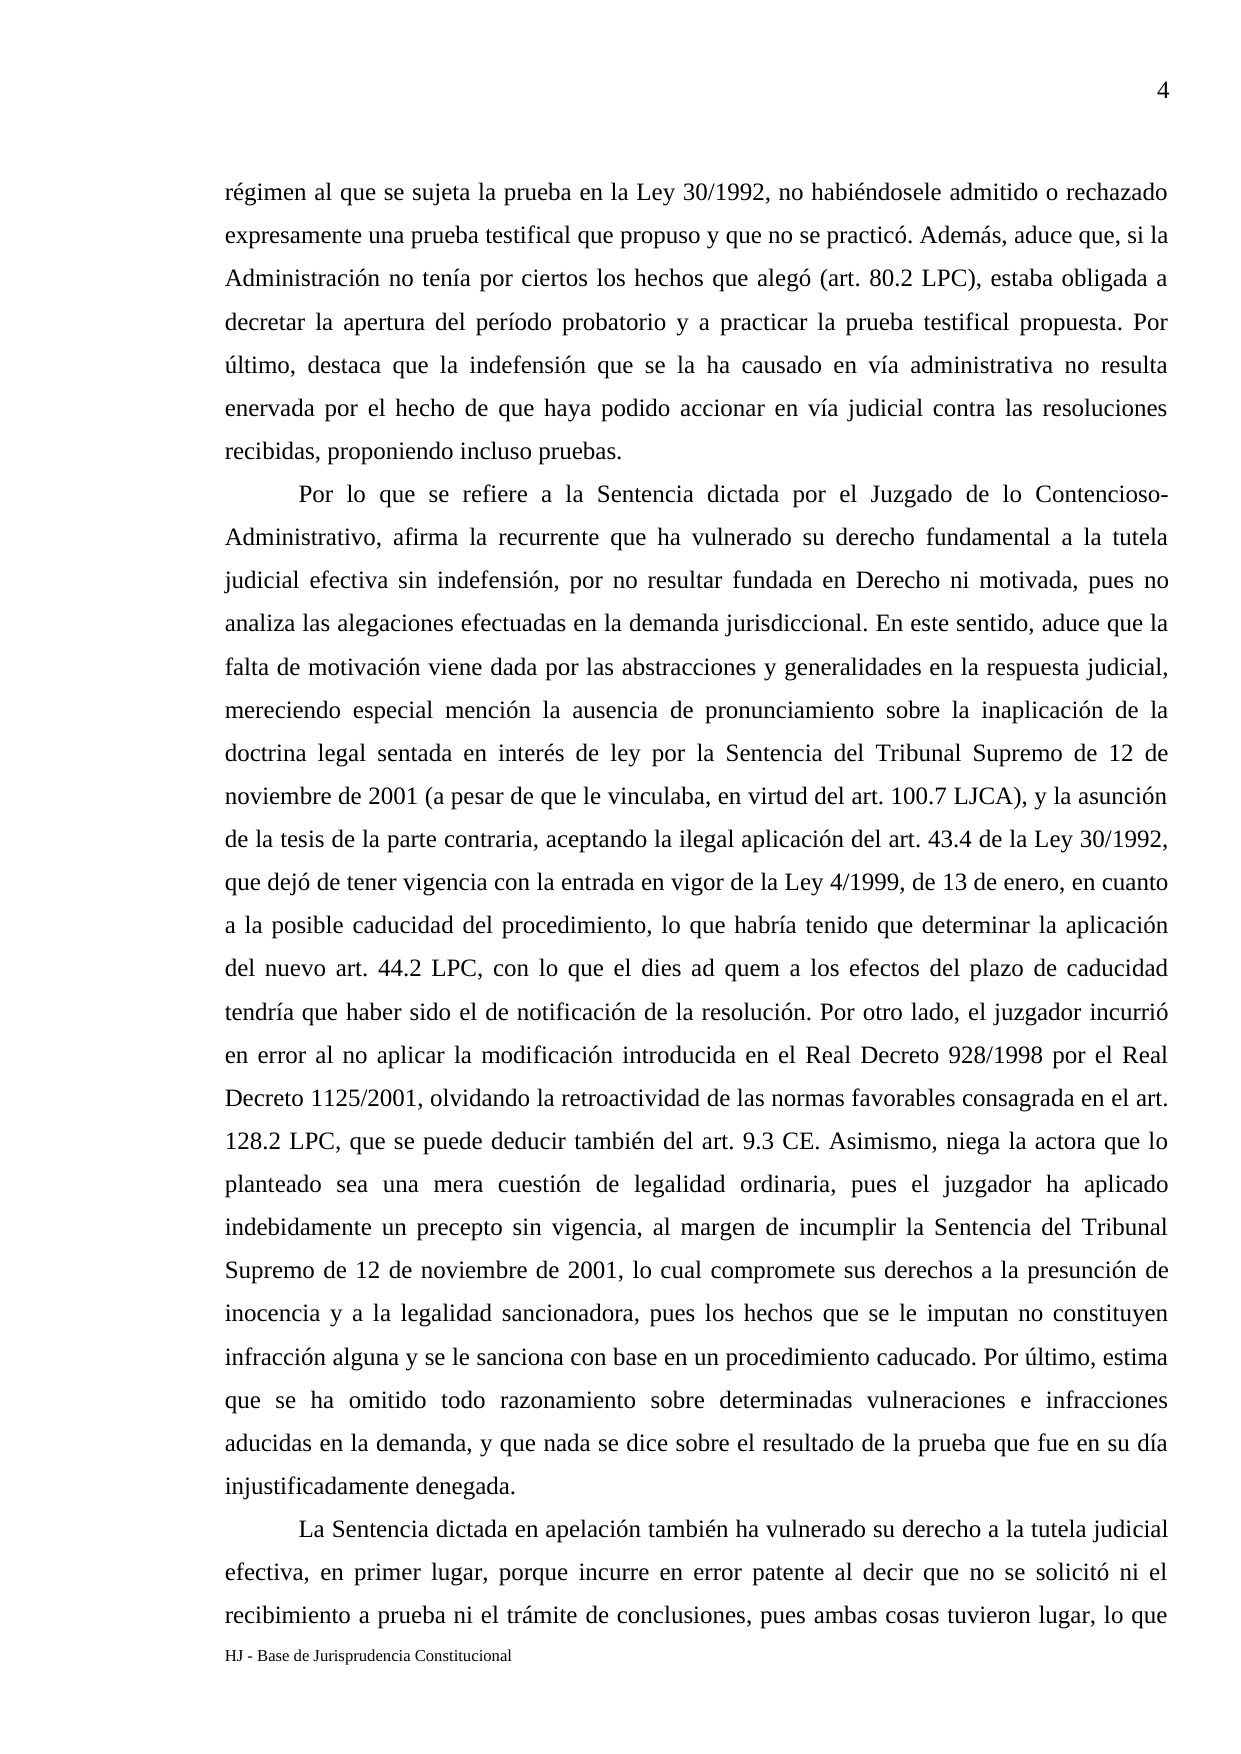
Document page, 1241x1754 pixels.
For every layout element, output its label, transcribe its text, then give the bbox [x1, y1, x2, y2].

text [224, 1514, 1169, 1629]
text Por lo que se refiere a la Sentencia dictada por el Juzgado de lo Contencioso-Administrativo, afirma la recurrente que ha vulnerado su derecho fundamental a la tutela judicial efectiva sin indefensión, por no resultar fundada en Derecho ni motivada, pues no analiza las alegaciones efectuadas en la demanda jurisdiccional. En este sentido, aduce que la falta de motivación viene dada por las abstracciones y generalidades en la respuesta judicial, mereciendo especial mención la ausencia de pronunciamiento sobre la inaplicación de la doctrina legal sentada en interés de ley por la Sentencia del Tribunal Supremo de 12 de noviembre de 2001 (a pesar de que le vinculaba, en virtud del art. 100.7 LJCA), y la asunción de la tesis de la parte contraria, aceptando la ilegal aplicación del art. 43.4 de la Ley 30/1992, que dejó de tener vigencia con la entrada en vigor de la Ley 4/1999, de 13 de enero, en cuanto a la posible caducidad del procedimiento, lo que habría tenido que determinar la aplicación del nuevo art. 44.2 LPC, con lo que el dies ad quem a los efectos del plazo de caducidad tendría que haber sido el de notificación de la resolución. Por otro lado, el juzgador incurrió en error al no aplicar la modificación introducida en el Real Decreto 928/1998 por el Real Decreto 1125/2001, olvidando la retroactividad de las normas favorables consagrada en el art. 128.2 LPC, que se puede deducir también del art. 9.3 CE. Asimismo, niega la actora que lo planteado sea una mera cuestión de legalidad ordinaria, pues el juzgador ha aplicado indebidamente un precepto sin vigencia, al margen de incumplir la Sentencia del Tribunal Supremo de 12 de noviembre de 2001, lo cual compromete sus derechos a la presunción de inocencia y a la legalidad sancionadora, pues los hechos que se le imputan no constituyen infracción alguna y se le sanciona con base en un procedimiento caducado. Por último, estima que se ha omitido todo razonamiento sobre determinadas vulneraciones e infracciones aducidas en la demanda, y que nada se dice sobre el resultado de la prueba que fue en su día injustificadamente denegada. [224, 479, 1169, 1500]
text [224, 177, 1169, 465]
